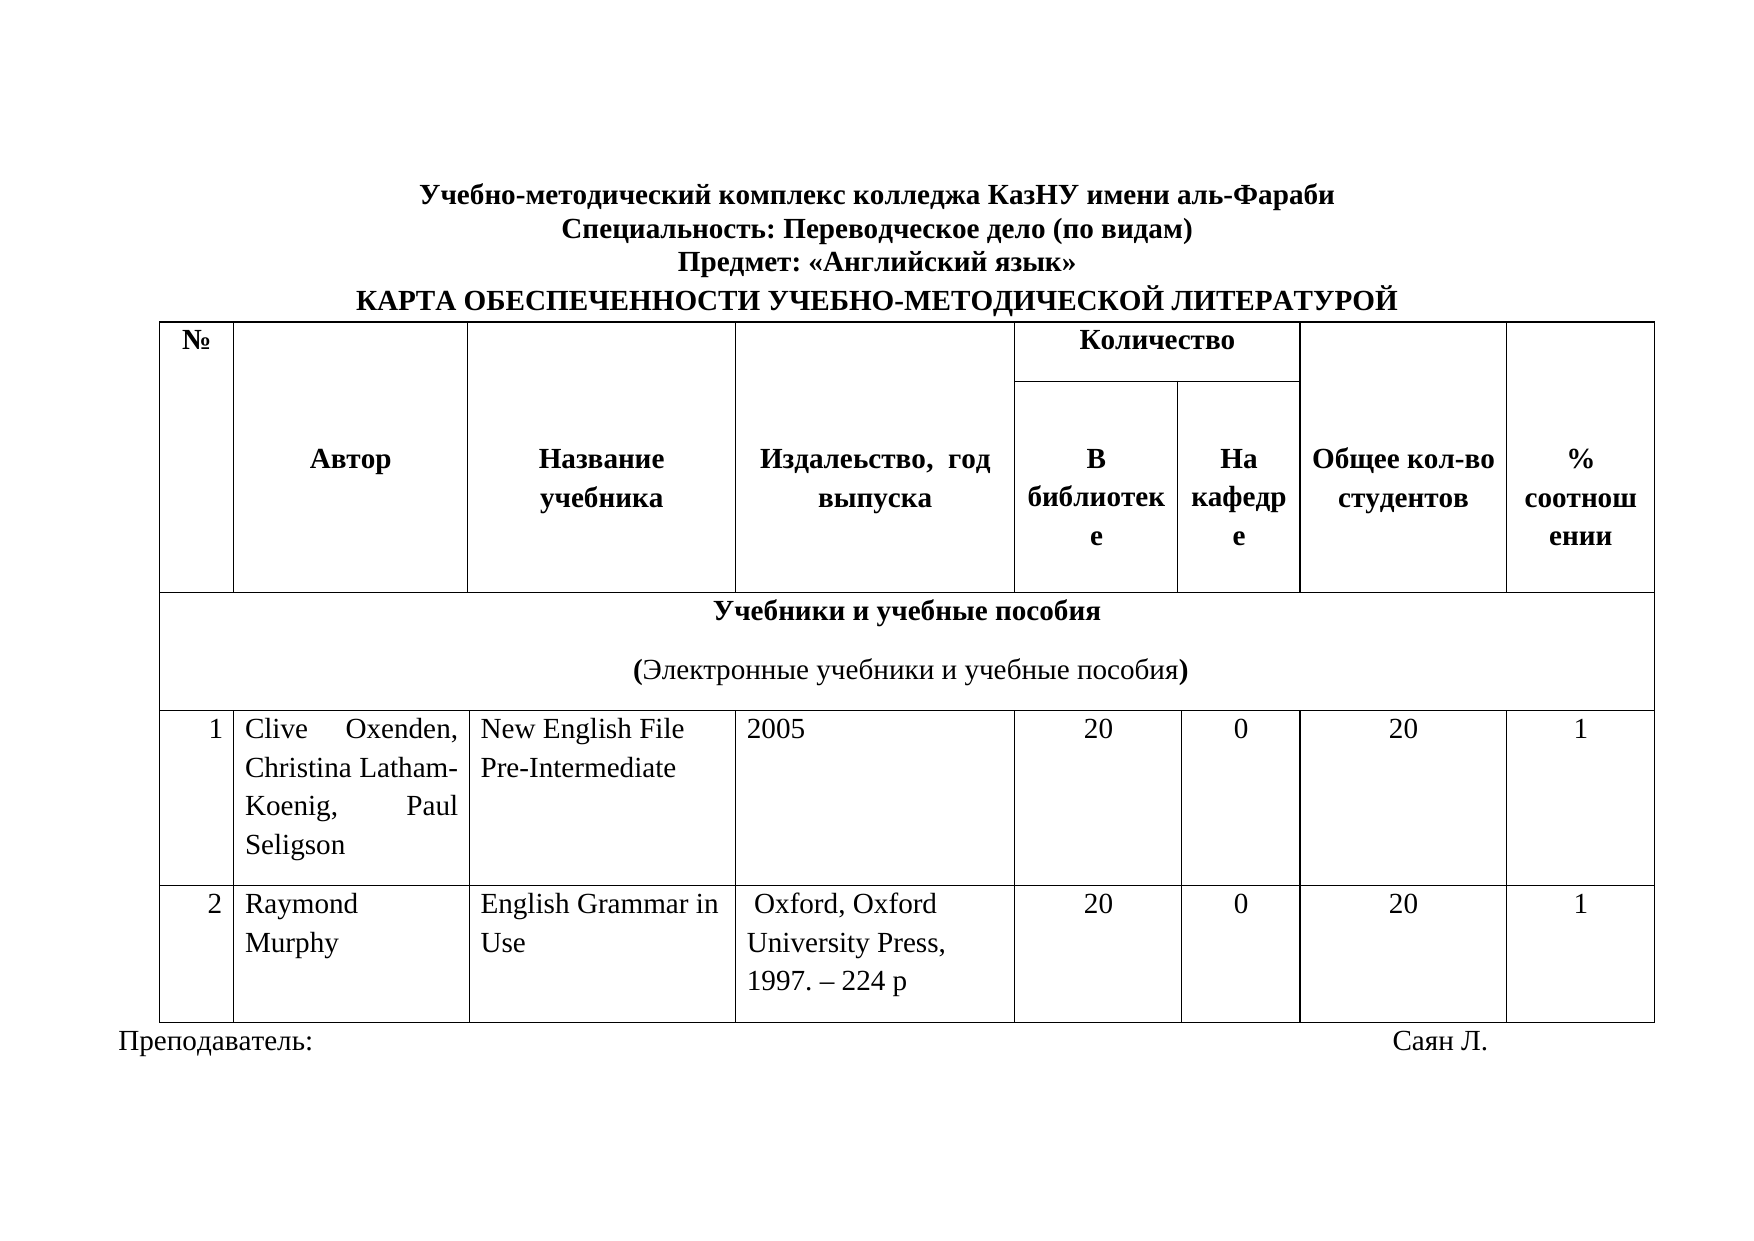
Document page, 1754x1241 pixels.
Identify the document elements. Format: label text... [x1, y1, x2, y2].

table_cell Учебники и учебные пособия (Электронные учебники и учебные пособия) [160, 593, 1654, 710]
table_cell В библиотеке [1015, 382, 1177, 592]
table_header № [160, 323, 233, 592]
text Специальность: Переводческое дело (по видам) [118, 211, 1636, 244]
table_cell На кафедре [1178, 382, 1299, 592]
table_cell Oxford, Oxford University Press, 1997. – 224 р [736, 886, 1014, 1022]
table_cell 20 [1015, 711, 1181, 885]
table_header % соотношении [1507, 323, 1654, 592]
table_cell 20 [1301, 886, 1506, 1022]
table_cell 2 [160, 886, 233, 1022]
table_cell 20 [1301, 711, 1506, 885]
table_header Общее кол-во студентов [1301, 323, 1506, 592]
table_cell New English File Pre-Intermediate [470, 711, 735, 885]
table_cell Clive Oxenden, Christina Latham-Koenig, Paul Seligson [234, 711, 469, 885]
text Учебно-методический комплекс колледжа КазНУ имени аль-Фараби [118, 177, 1636, 211]
text КАРТА ОБЕСПЕЧЕННОСТИ УЧЕБНО-МЕТОДИЧЕСКОЙ ЛИТЕРАТУРОЙ [118, 283, 1636, 316]
table_cell 2005 [736, 711, 1014, 885]
text Предмет: «Английский язык» [118, 244, 1636, 278]
table_cell English Grammar in Use [470, 886, 735, 1022]
table_header Автор [234, 323, 467, 592]
table_header Количество [1015, 323, 1299, 381]
text Преподаватель: Саян Л. [118, 1023, 1636, 1056]
table_cell 20 [1015, 886, 1181, 1022]
table_cell 1 [1507, 711, 1654, 885]
table_cell Raymond Murphy [234, 886, 469, 1022]
table_header Название учебника [468, 323, 735, 592]
table_cell 0 [1182, 886, 1299, 1022]
table_cell 0 [1182, 711, 1299, 885]
table_header Издалеьство, год выпуска [736, 323, 1014, 592]
table_cell 1 [160, 711, 233, 885]
table_cell 1 [1507, 886, 1654, 1022]
